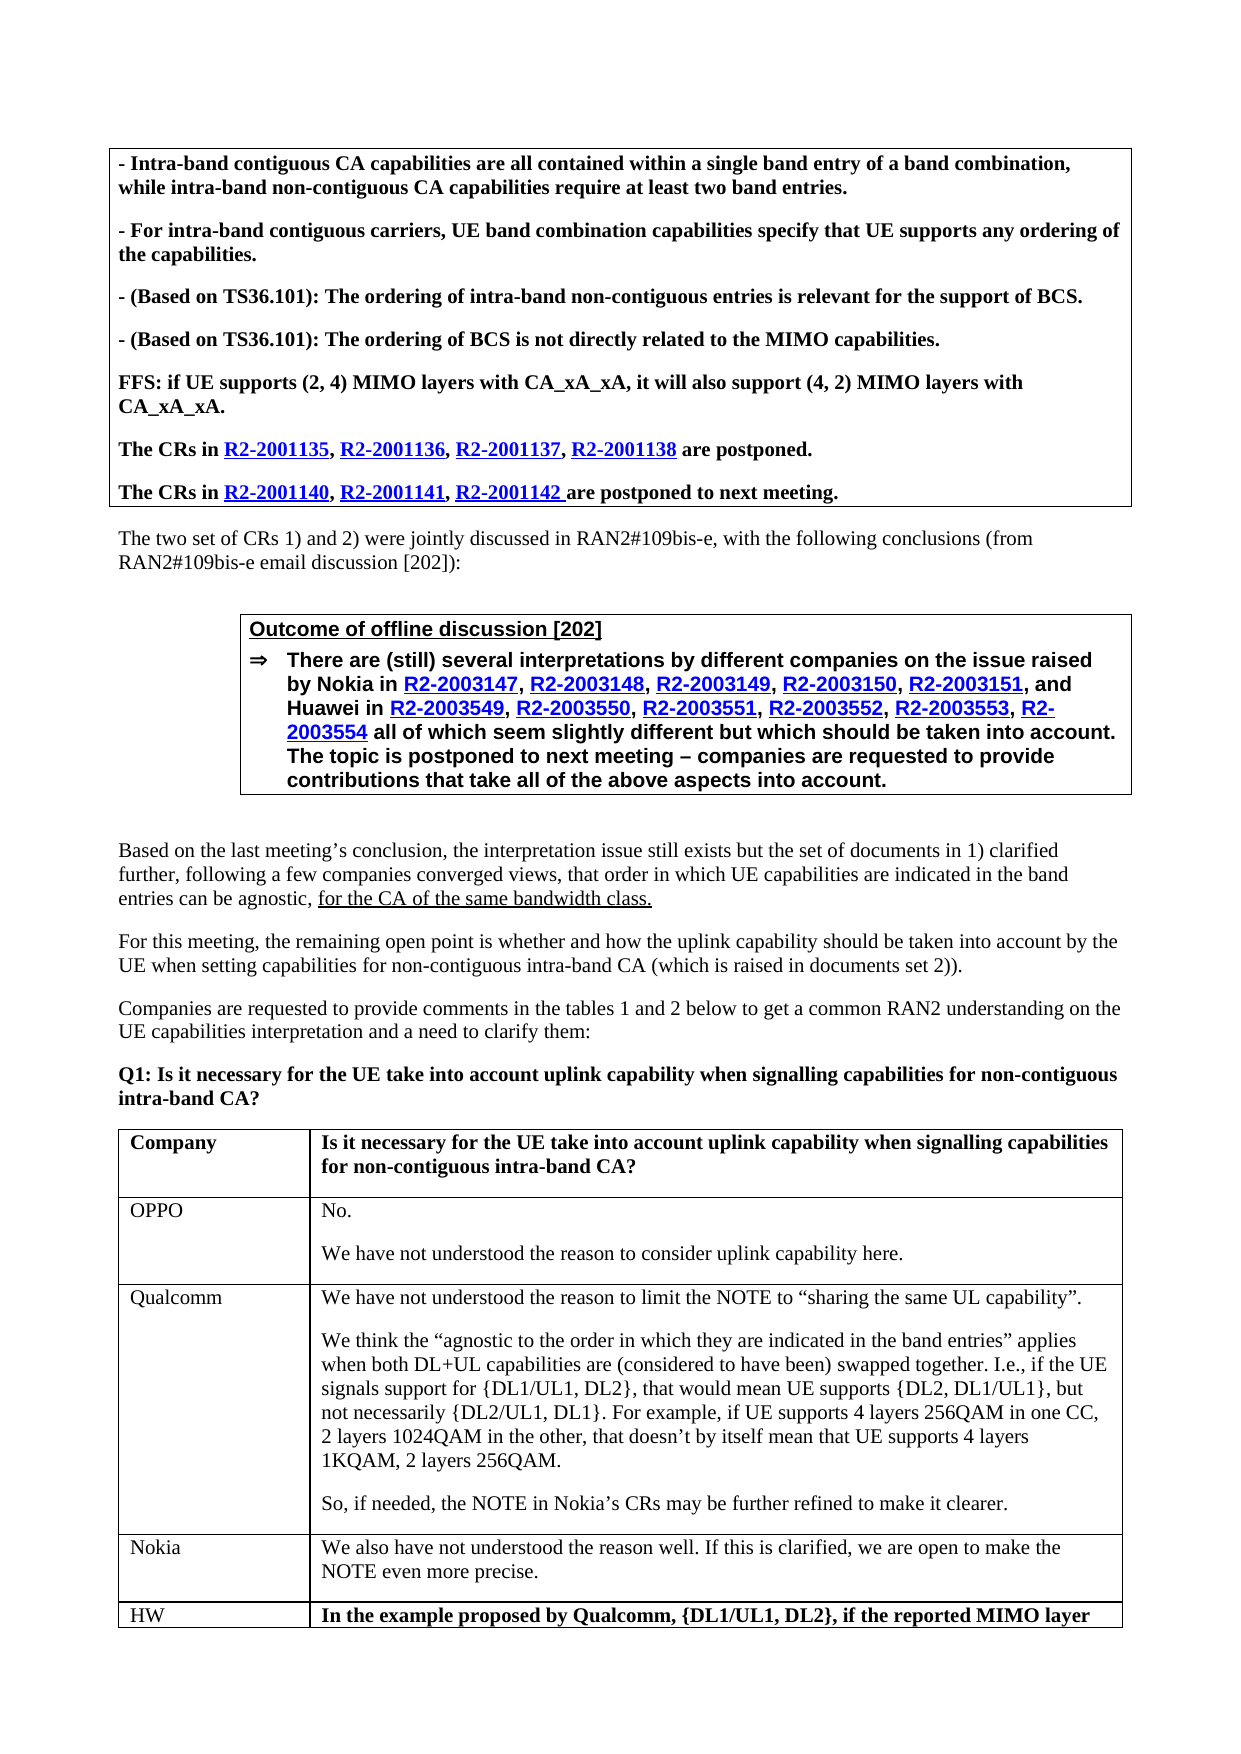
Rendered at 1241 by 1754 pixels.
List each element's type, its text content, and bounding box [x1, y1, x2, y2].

table_cell We also have not understood the reason well. If this is clarified, we are open to make the NOTE even more precise. [311, 1535, 1122, 1601]
table_cell No. We have not understood the reason to consider uplink capability here. [311, 1198, 1122, 1284]
text The CRs in R2-2001135, R2-2001136, R2-2001137, R2-2001138 are postponed. [110, 434, 1131, 461]
text Outcome of offline discussion [202] [241, 615, 1131, 641]
text Based on the last meeting’s conclusion, the interpretation issue still exists but the set of documents in 1) clarified further, following a few companies converged views, that order in which UE capabilities are indicated in the band entries can be agnostic, for the CA of the same bandwidth class. [118, 838, 1122, 910]
text - For intra-band contiguous carriers, UE band combination capabilities specify that UE supports any ordering of the capabilities. [110, 214, 1131, 266]
text The two set of CRs 1) and 2) were jointly discussed in RAN2#109bis-e, with the following conclusions (from RAN2#109bis-e email discussion [202]): [118, 526, 1122, 574]
table_cell Qualcomm [119, 1285, 309, 1533]
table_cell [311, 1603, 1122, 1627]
table_cell OPPO [119, 1198, 309, 1284]
text The CRs in R2-2001140, R2-2001141, R2-2001142 are postponed to next meeting. [110, 477, 1131, 506]
text - Intra-band contiguous CA capabilities are all contained within a single band entry of a band combination, while intra-band non-contiguous CA capabilities require at least two band entries. [110, 149, 1131, 199]
text - (Based on TS36.101): The ordering of BCS is not directly related to the MIMO capabilities. [110, 324, 1131, 351]
text Q1: Is it necessary for the UE take into account uplink capability when signalling capabilities for non-contiguous intra-band CA? [118, 1062, 1122, 1110]
table_cell HW [119, 1603, 309, 1627]
table_header Is it necessary for the UE take into account uplink capability when signalling capabilities for non-contiguous intra-band CA? [311, 1130, 1122, 1197]
text FFS: if UE supports (2, 4) MIMO layers with CA_xA_xA, it will also support (4, 2) MIMO layers with CA_xA_xA. [110, 367, 1131, 418]
text For this meeting, the remaining open point is whether and how the uplink capability should be taken into account by the UE when setting capabilities for non-contiguous intra-band CA (which is raised in documents set 2)). [118, 928, 1122, 977]
text Companies are requested to provide comments in the tables 1 and 2 below to get a common RAN2 understanding on the UE capabilities interpretation and a need to clarify them: [118, 995, 1122, 1043]
table_cell Nokia [119, 1535, 309, 1601]
text There are (still) several interpretations by different companies on the issue raised by Nokia in R2-2003147, R2-2003148, R2-2003149, R2-2003150, R2-2003151, and Huawei in R2-2003549, R2-2003550, R2-2003551, R2-2003552, R2-2003553, R2-2003554 all of which seem slightly different but which should be taken into account. The topic is postponed to next meeting – companies are requested to provide contributions that take all of the above aspects into account. [241, 644, 1131, 794]
text - (Based on TS36.101): The ordering of intra-band non-contiguous entries is relevant for the support of BCS. [110, 281, 1131, 308]
table_cell We have not understood the reason to limit the NOTE to “sharing the same UL capability”. We think the “agnostic to the order in which they are indicated in the band entries” applies when both DL+UL capabilities are (considered to have been) swapped together. I.e., if the UE signals support for {DL1/UL1, DL2}, that would mean UE supports {DL2, DL1/UL1}, but not necessarily {DL2/UL1, DL1}. For example, if UE supports 4 layers 256QAM in one CC, 2 layers 1024QAM in the other, that doesn’t by itself mean that UE supports 4 layers 1KQAM, 2 layers 256QAM. So, if needed, the NOTE in Nokia’s CRs may be further refined to make it clearer. [311, 1285, 1122, 1533]
table_header Company [119, 1130, 309, 1197]
